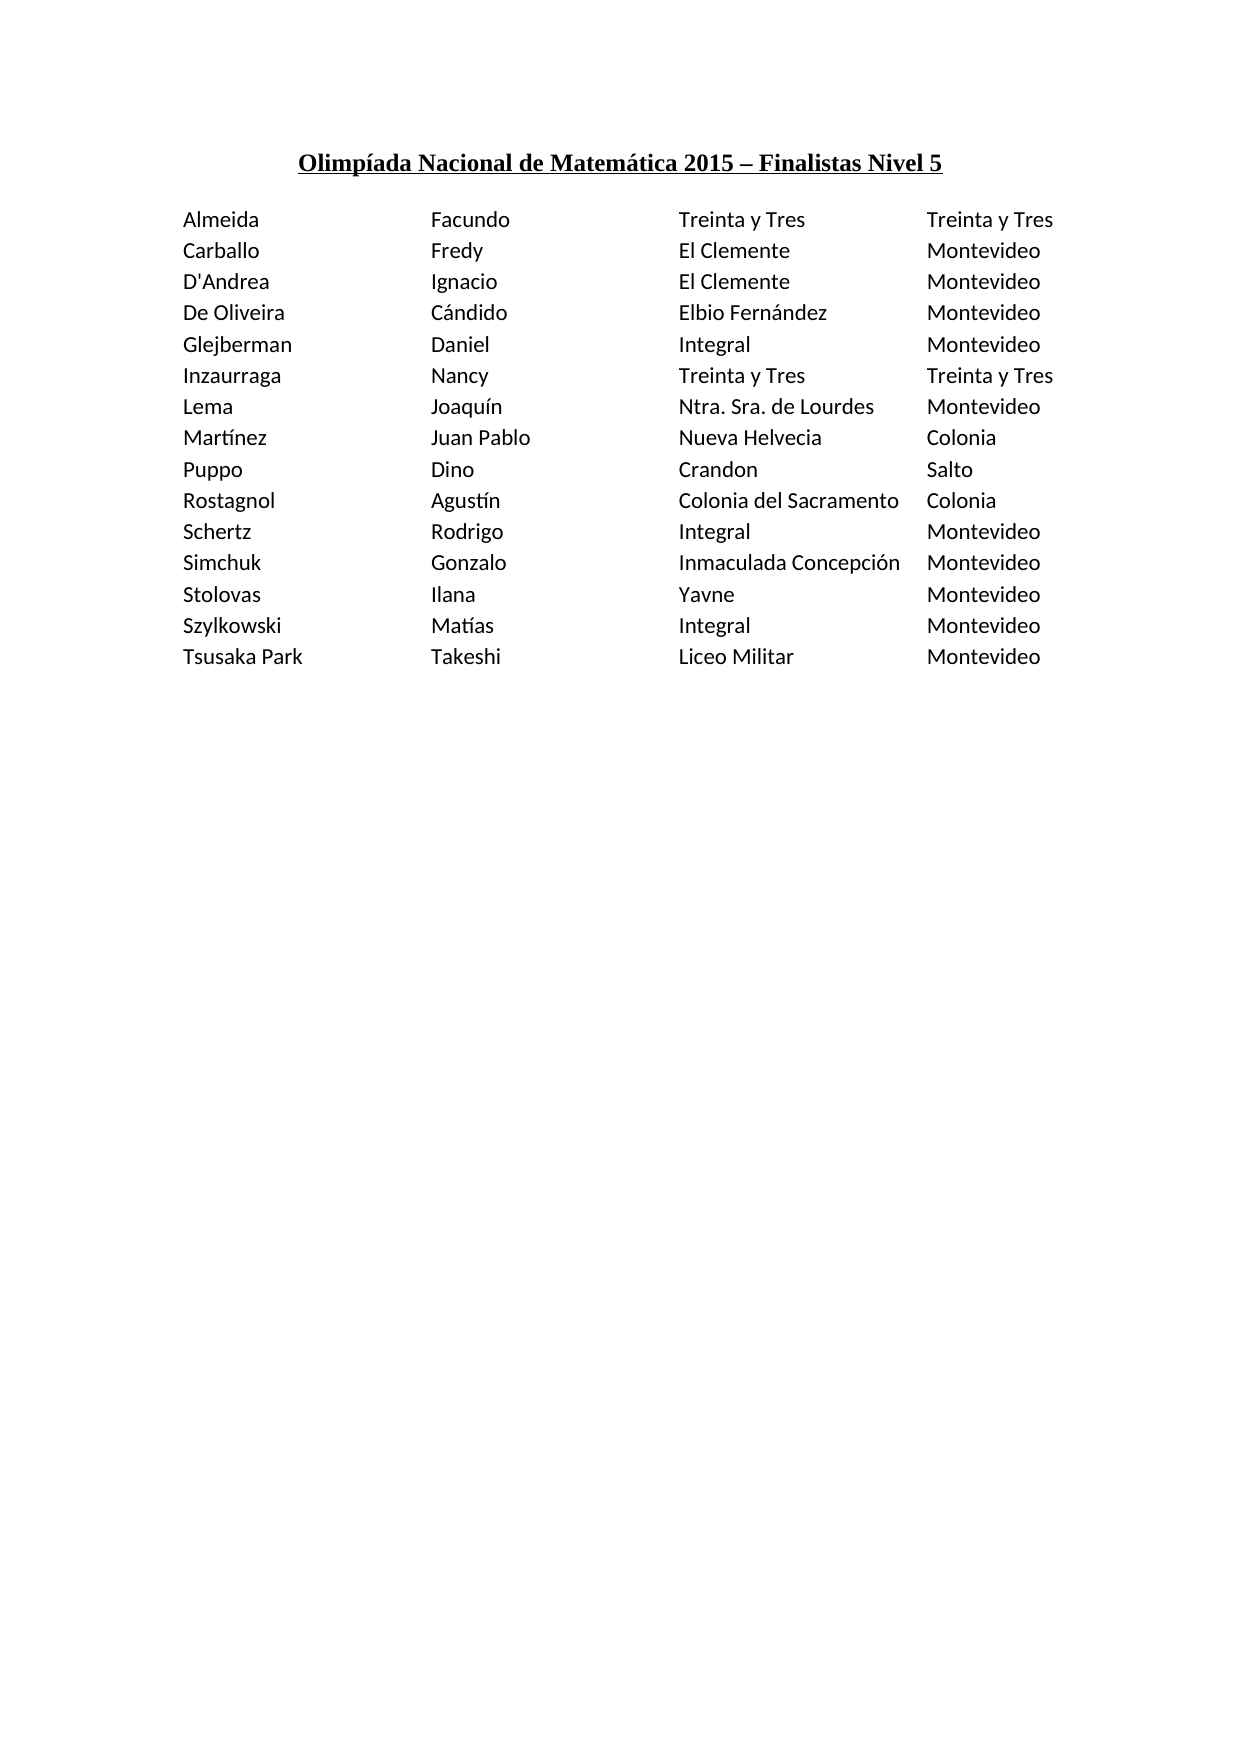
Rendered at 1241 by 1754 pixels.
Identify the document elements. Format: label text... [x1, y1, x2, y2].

table_cell Montevideo [919, 545, 1167, 576]
table_cell Colonia [919, 420, 1167, 451]
table_cell Dino [424, 451, 671, 483]
table_cell Schertz [176, 514, 423, 545]
table_cell Ntra. Sra. de Lourdes [671, 389, 919, 420]
table_cell Puppo [176, 451, 423, 483]
table_cell Elbio Fernández [671, 295, 919, 326]
table_cell Crandon [671, 451, 919, 483]
table_cell Salto [919, 451, 1167, 483]
table_cell Tsusaka Park [176, 639, 423, 670]
table_cell Joaquín [424, 389, 671, 420]
table_header Treinta y Tres [671, 201, 919, 233]
table_cell El Clemente [671, 233, 919, 264]
table_cell Montevideo [919, 608, 1167, 639]
table_cell Integral [671, 608, 919, 639]
table_cell Treinta y Tres [671, 358, 919, 389]
table_cell Treinta y Tres [919, 358, 1167, 389]
table_cell Ignacio [424, 264, 671, 295]
table_cell D'Andrea [176, 264, 423, 295]
table_cell Nancy [424, 358, 671, 389]
table_header Treinta y Tres [919, 201, 1167, 233]
text Olimpíada Nacional de Matemática 2015 – Finalistas Nivel 5 [177, 148, 1063, 176]
table_cell Ilana [424, 576, 671, 608]
table_cell Daniel [424, 326, 671, 358]
table_cell Inzaurraga [176, 358, 423, 389]
table_cell Montevideo [919, 326, 1167, 358]
table_cell Inmaculada Concepción [671, 545, 919, 576]
table_cell Integral [671, 326, 919, 358]
table_cell Montevideo [919, 576, 1167, 608]
table_cell Yavne [671, 576, 919, 608]
table_cell Simchuk [176, 545, 423, 576]
table_cell Rodrigo [424, 514, 671, 545]
table_cell Takeshi [424, 639, 671, 670]
table_cell Juan Pablo [424, 420, 671, 451]
table_cell Szylkowski [176, 608, 423, 639]
table_header Almeida [176, 201, 423, 233]
table_cell Liceo Militar [671, 639, 919, 670]
table_cell Fredy [424, 233, 671, 264]
table_cell El Clemente [671, 264, 919, 295]
table_cell Rostagnol [176, 483, 423, 514]
table_cell Integral [671, 514, 919, 545]
table_cell Matías [424, 608, 671, 639]
table_cell Carballo [176, 233, 423, 264]
table_cell Montevideo [919, 514, 1167, 545]
table_cell Montevideo [919, 295, 1167, 326]
table_cell Stolovas [176, 576, 423, 608]
table_cell Nueva Helvecia [671, 420, 919, 451]
table_cell Glejberman [176, 326, 423, 358]
table_cell Lema [176, 389, 423, 420]
table_cell De Oliveira [176, 295, 423, 326]
table_cell Gonzalo [424, 545, 671, 576]
table_cell Martínez [176, 420, 423, 451]
table_cell Cándido [424, 295, 671, 326]
table_cell Montevideo [919, 389, 1167, 420]
table_cell Montevideo [919, 233, 1167, 264]
table_cell Montevideo [919, 639, 1167, 670]
table_cell Agustín [424, 483, 671, 514]
table_cell Colonia [919, 483, 1167, 514]
table_header Facundo [424, 201, 671, 233]
table_cell Colonia del Sacramento [671, 483, 919, 514]
table_cell Montevideo [919, 264, 1167, 295]
